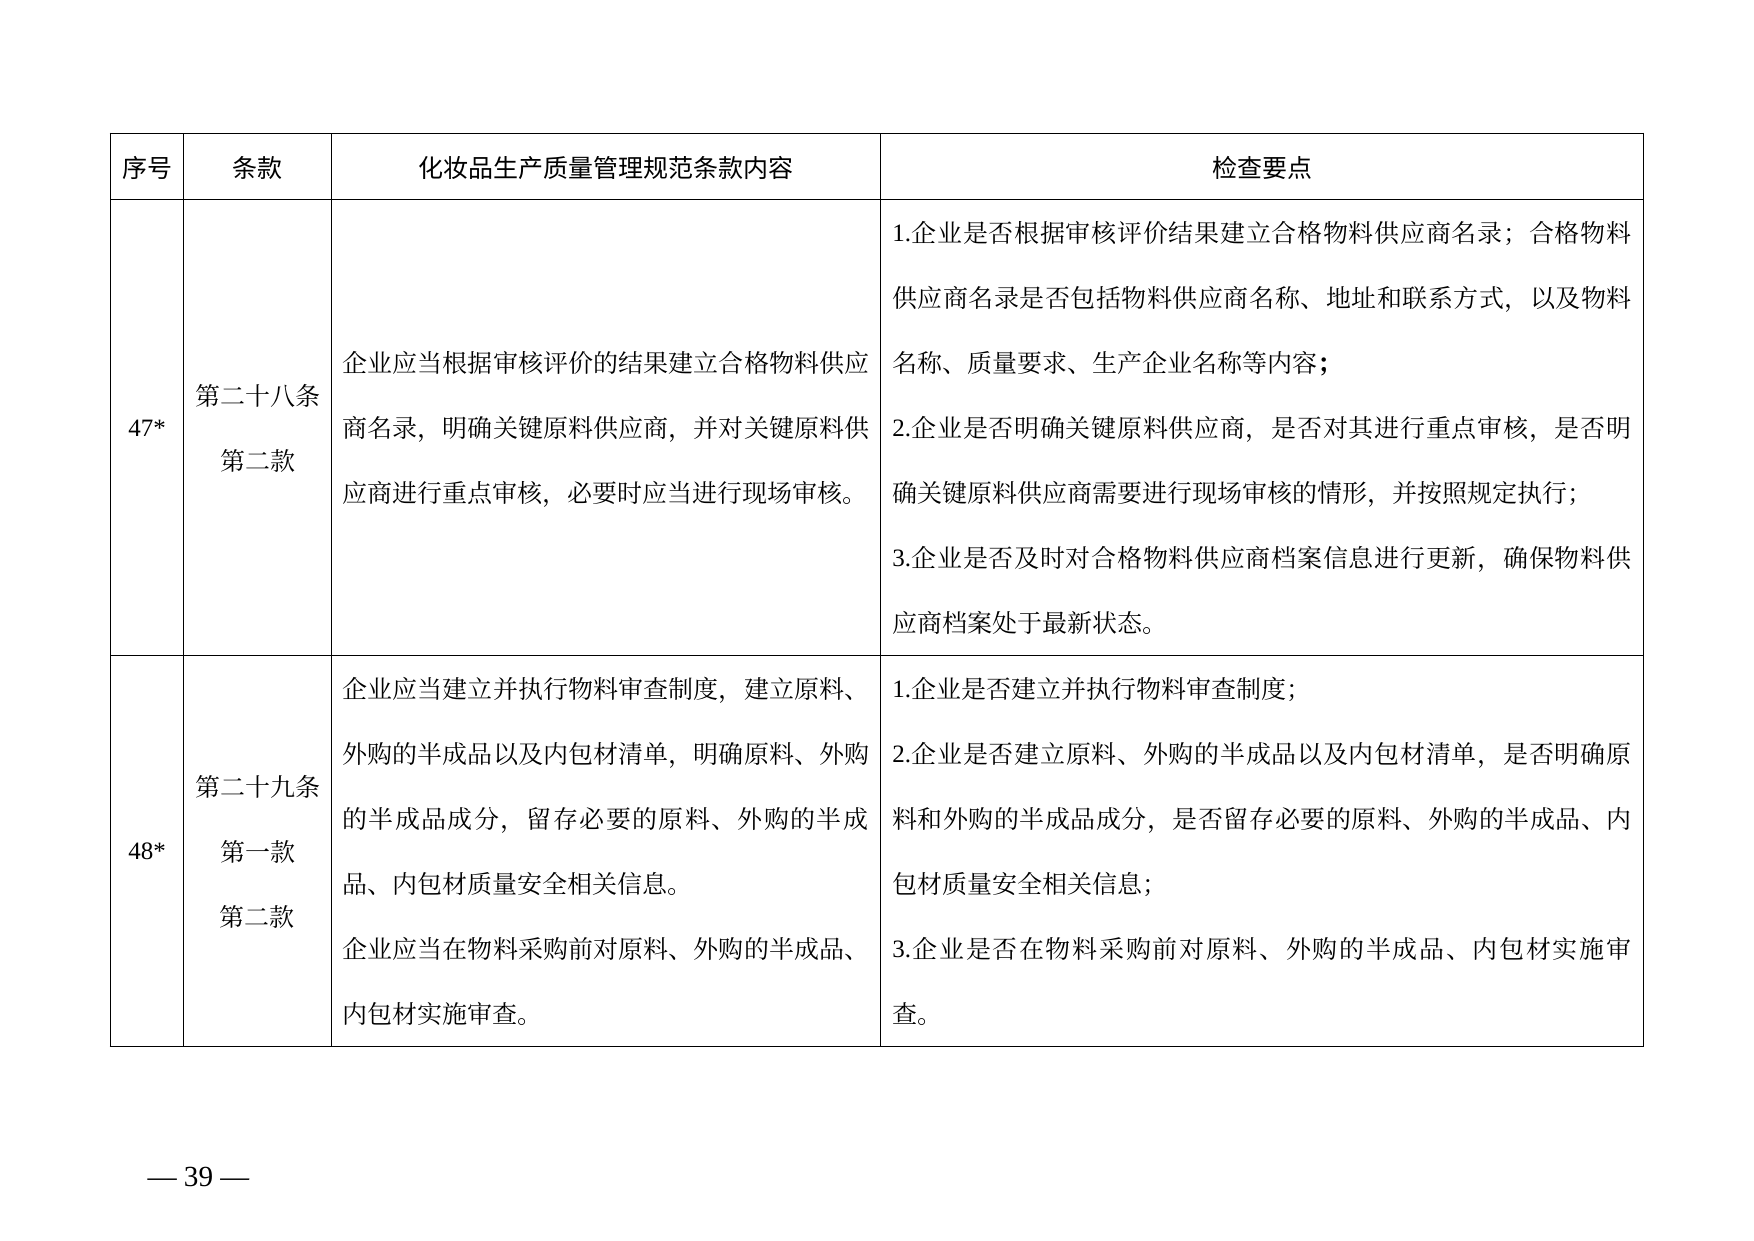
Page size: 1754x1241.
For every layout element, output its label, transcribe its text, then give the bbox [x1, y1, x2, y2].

table_header 条款 [184, 134, 331, 199]
table_cell 第二十八条 第二款 [184, 200, 331, 655]
table_header 序号 [111, 134, 183, 199]
table_cell 47* [111, 200, 183, 655]
table_header 化妆品生产质量管理规范条款内容 [332, 134, 880, 199]
table_cell 第二十九条 第一款 第二款 [184, 656, 331, 1046]
table_cell 企业应当根据审核评价的结果建立合格物料供应商名录，明确关键原料供应商，并对关键原料供应商进行重点审核，必要时应当进行现场审核。 [332, 200, 880, 655]
table_cell 1.企业是否建立并执行物料审查制度； 2.企业是否建立原料、外购的半成品以及内包材清单，是否明确原料和外购的半成品成分，是否留存必要的原料、外购的半成品、内包材质量安全相关信息； 3.企业是否在物料采购前对原料、外购的半成品、内包材实施审查。 [881, 656, 1643, 1046]
table_cell 48* [111, 656, 183, 1046]
table_cell 企业应当建立并执行物料审查制度，建立原料、外购的半成品以及内包材清单，明确原料、外购的半成品成分，留存必要的原料、外购的半成品、内包材质量安全相关信息。 企业应当在物料采购前对原料、外购的半成品、内包材实施审查。 [332, 656, 880, 1046]
table_cell 1.企业是否根据审核评价结果建立合格物料供应商名录；合格物料供应商名录是否包括物料供应商名称、地址和联系方式，以及物料名称、质量要求、生产企业名称等内容； 2.企业是否明确关键原料供应商，是否对其进行重点审核，是否明确关键原料供应商需要进行现场审核的情形，并按照规定执行； 3.企业是否及时对合格物料供应商档案信息进行更新，确保物料供应商档案处于最新状态。 [881, 200, 1643, 655]
table_header 检查要点 [881, 134, 1643, 199]
